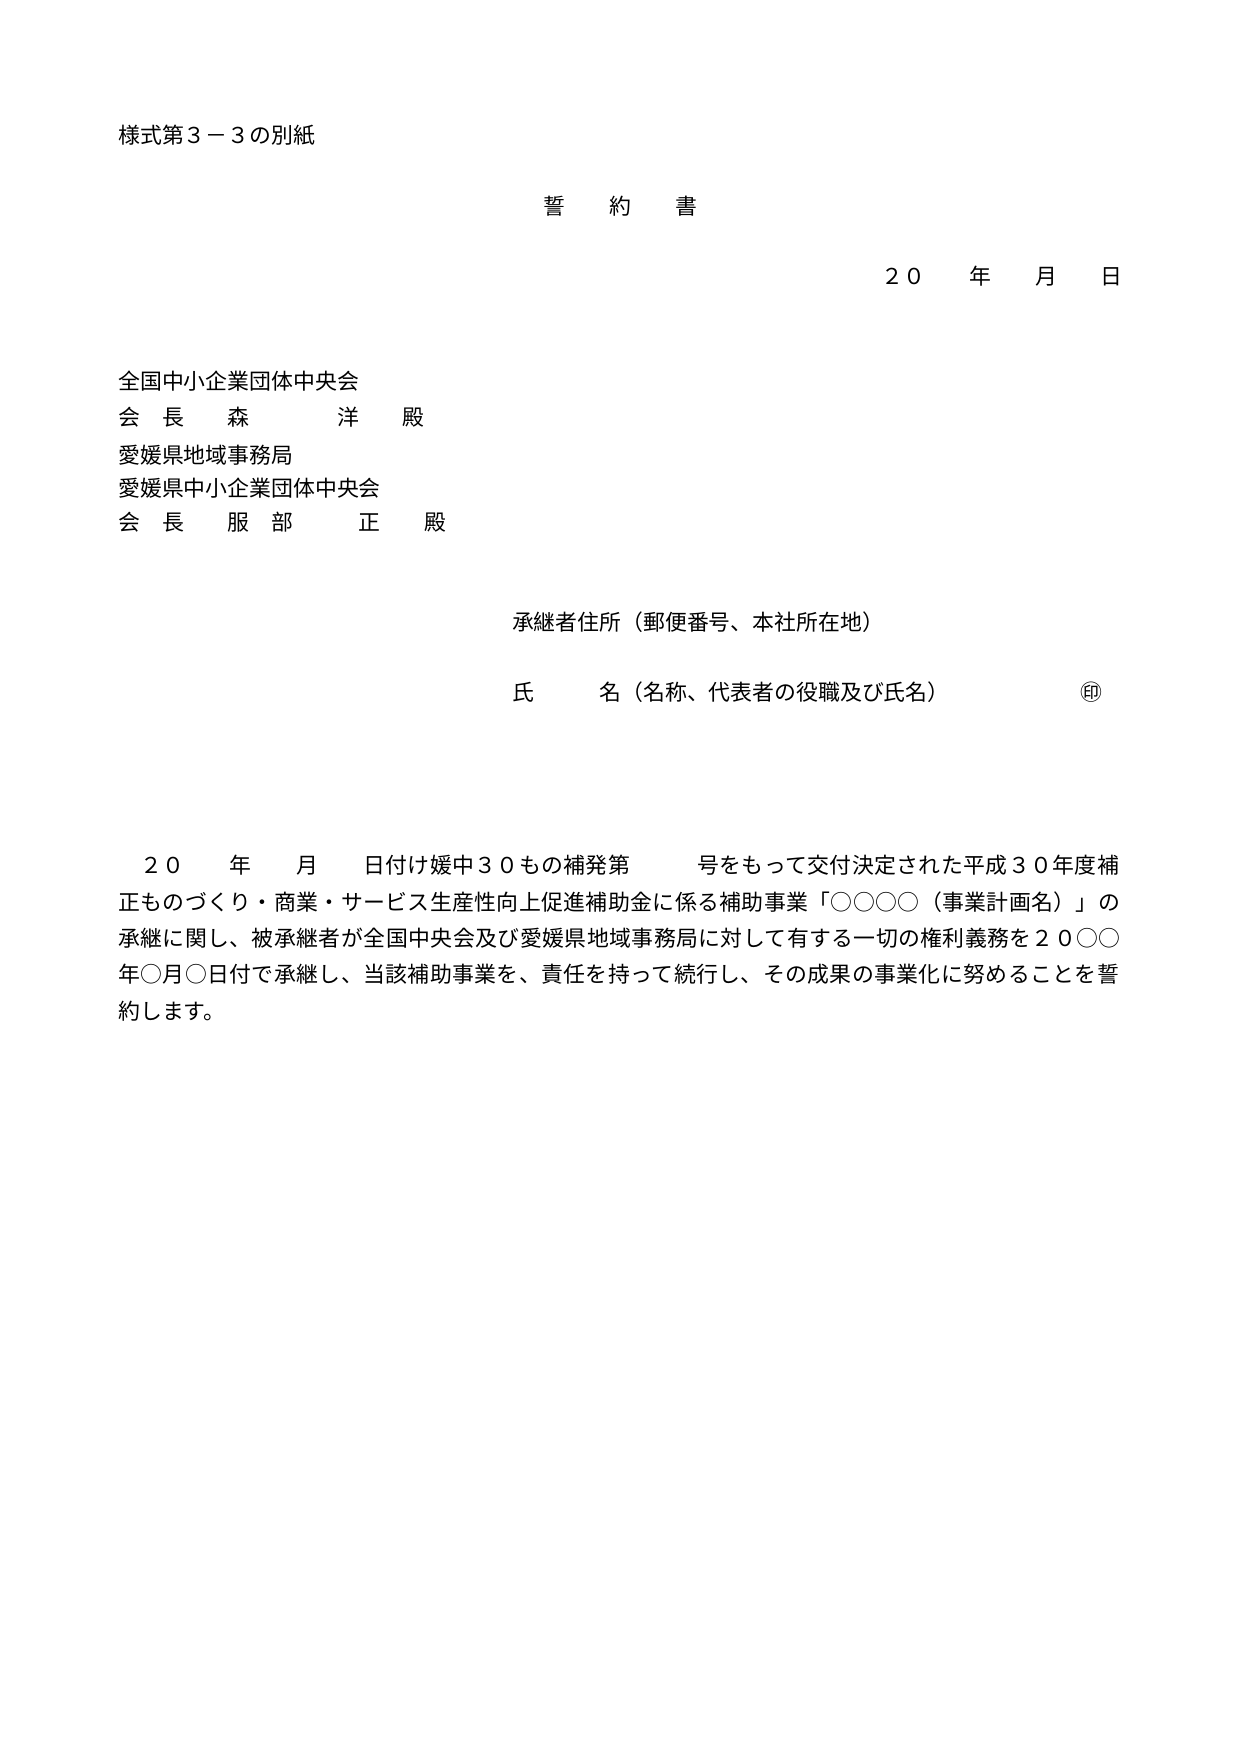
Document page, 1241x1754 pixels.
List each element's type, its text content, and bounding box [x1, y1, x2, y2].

text 氏 名（名称、代表者の役職及び氏名） ㊞ [118, 675, 1122, 707]
text 誓 約 書 [118, 189, 1122, 220]
text 会 長 服 部 正 殿 [118, 503, 1122, 537]
text ２０ 年 月 日付け媛中３０もの補発第 号をもって交付決定された平成３０年度補正ものづくり・商業・サービス生産性向上促進補助金に係る補助事業「○○○○（事業計画名）」の承継に関し、被承継者が全国中央会及び愛媛県地域事務局に対して有する一切の権利義務を２０○○年○月○日付で承継し、当該補助事業を、責任を持って続行し、その成果の事業化に努めることを誓約します。 [118, 848, 1122, 1026]
text 愛媛県地域事務局 [118, 437, 1122, 470]
text 様式第３－３の別紙 [118, 118, 1122, 150]
text 承継者住所（郵便番号、本社所在地） [118, 605, 1122, 637]
text 全国中小企業団体中央会 [118, 364, 1122, 396]
text 会 長 森 洋 殿 [118, 400, 1122, 432]
text ２０ 年 月 日 [118, 259, 1122, 291]
text 愛媛県中小企業団体中央会 [118, 470, 1122, 503]
